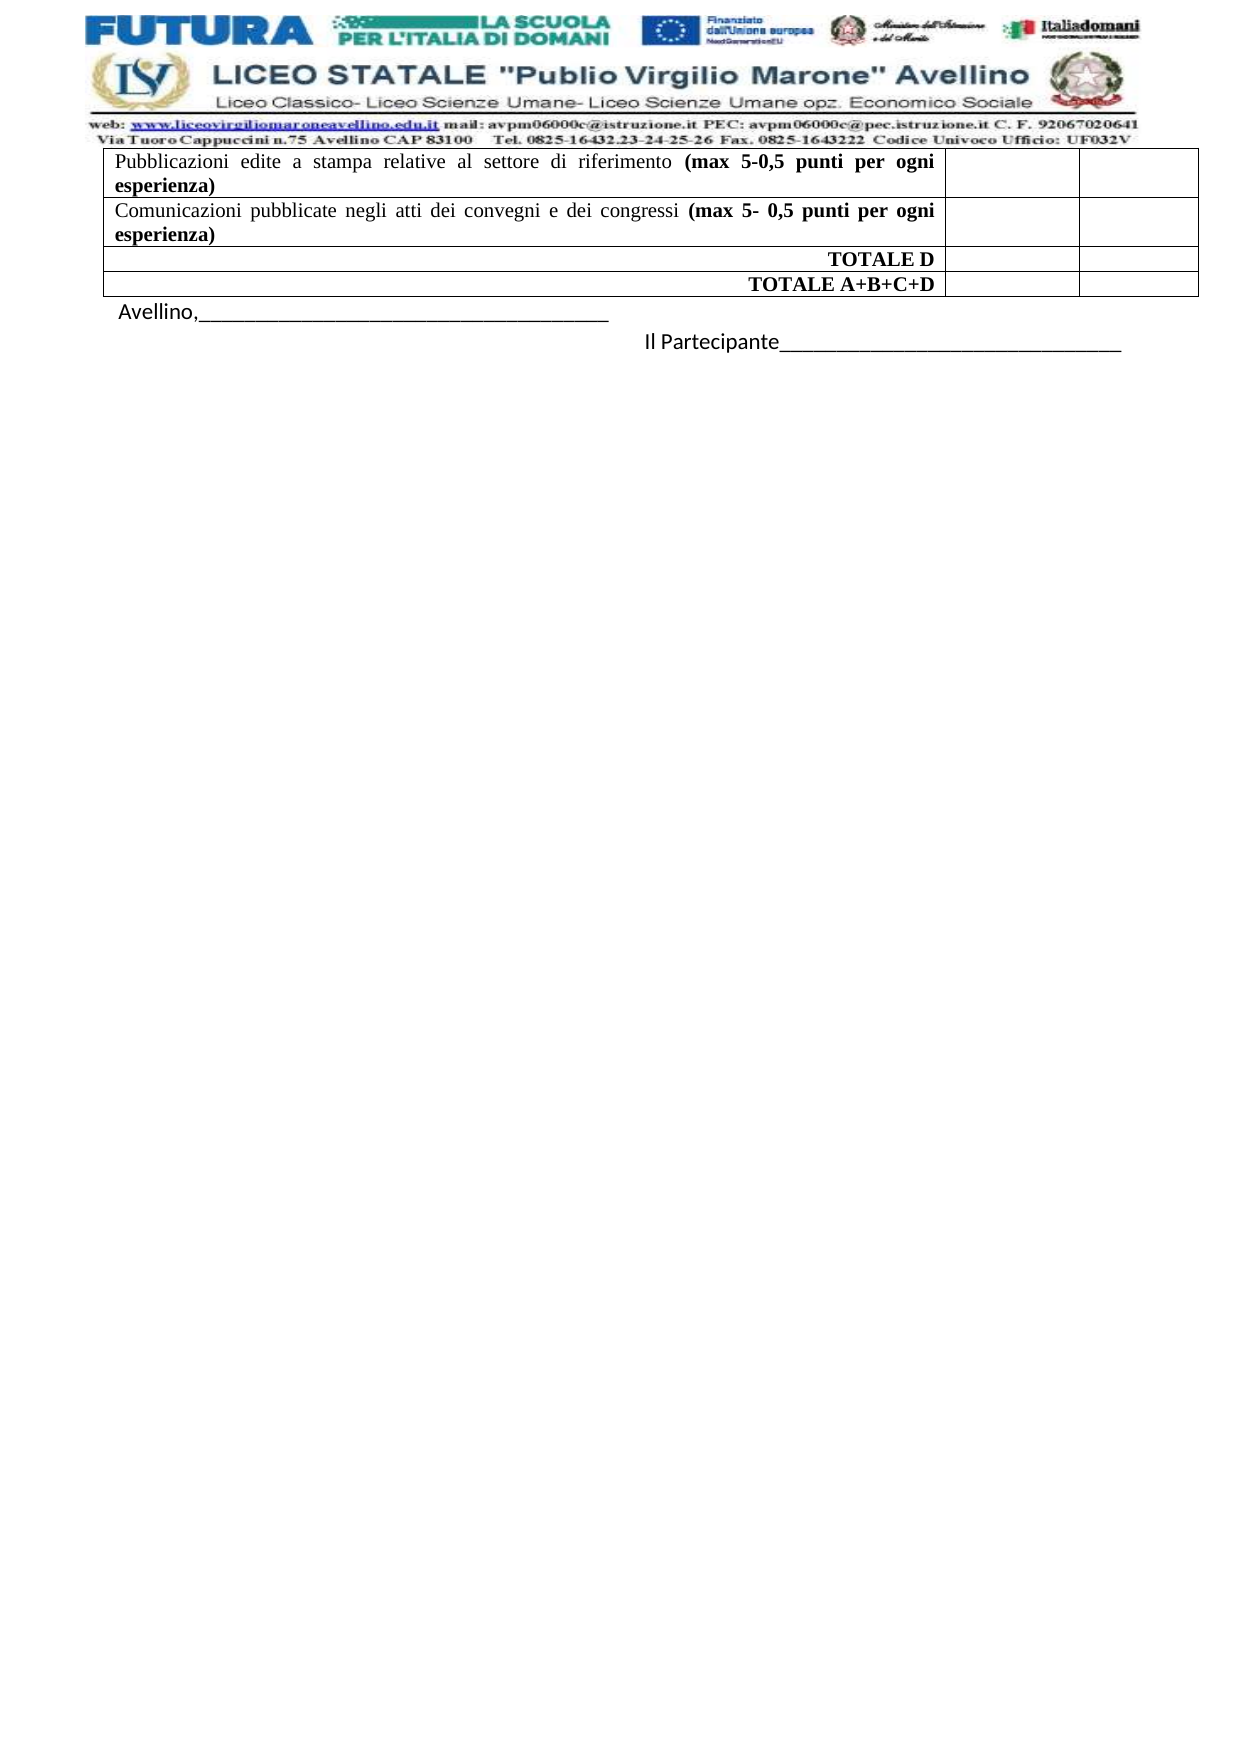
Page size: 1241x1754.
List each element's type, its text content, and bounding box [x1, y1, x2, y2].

table_cell TOTALE D [104, 247, 945, 271]
table_cell [946, 247, 1079, 271]
picture [84, 15, 1142, 149]
table_cell TOTALE A+B+C+D [104, 272, 945, 296]
table_cell [1080, 272, 1198, 296]
table_cell [946, 149, 1079, 197]
table_cell Pubblicazioni edite a stampa relative al settore di riferimento (max 5-0,5 punti per ogni esperienza) [104, 149, 945, 197]
table_cell Comunicazioni pubblicate negli atti dei convegni e dei congressi (max 5- 0,5 punti per ogni esperienza) [104, 198, 945, 246]
table_cell [1080, 247, 1198, 271]
table_cell [946, 198, 1079, 246]
text Il Partecipante______________________________ [118, 327, 1122, 355]
table_cell [1080, 198, 1198, 246]
table_cell [946, 272, 1079, 296]
table_cell [1080, 149, 1198, 197]
text Avellino,____________________________________ [118, 297, 1122, 325]
